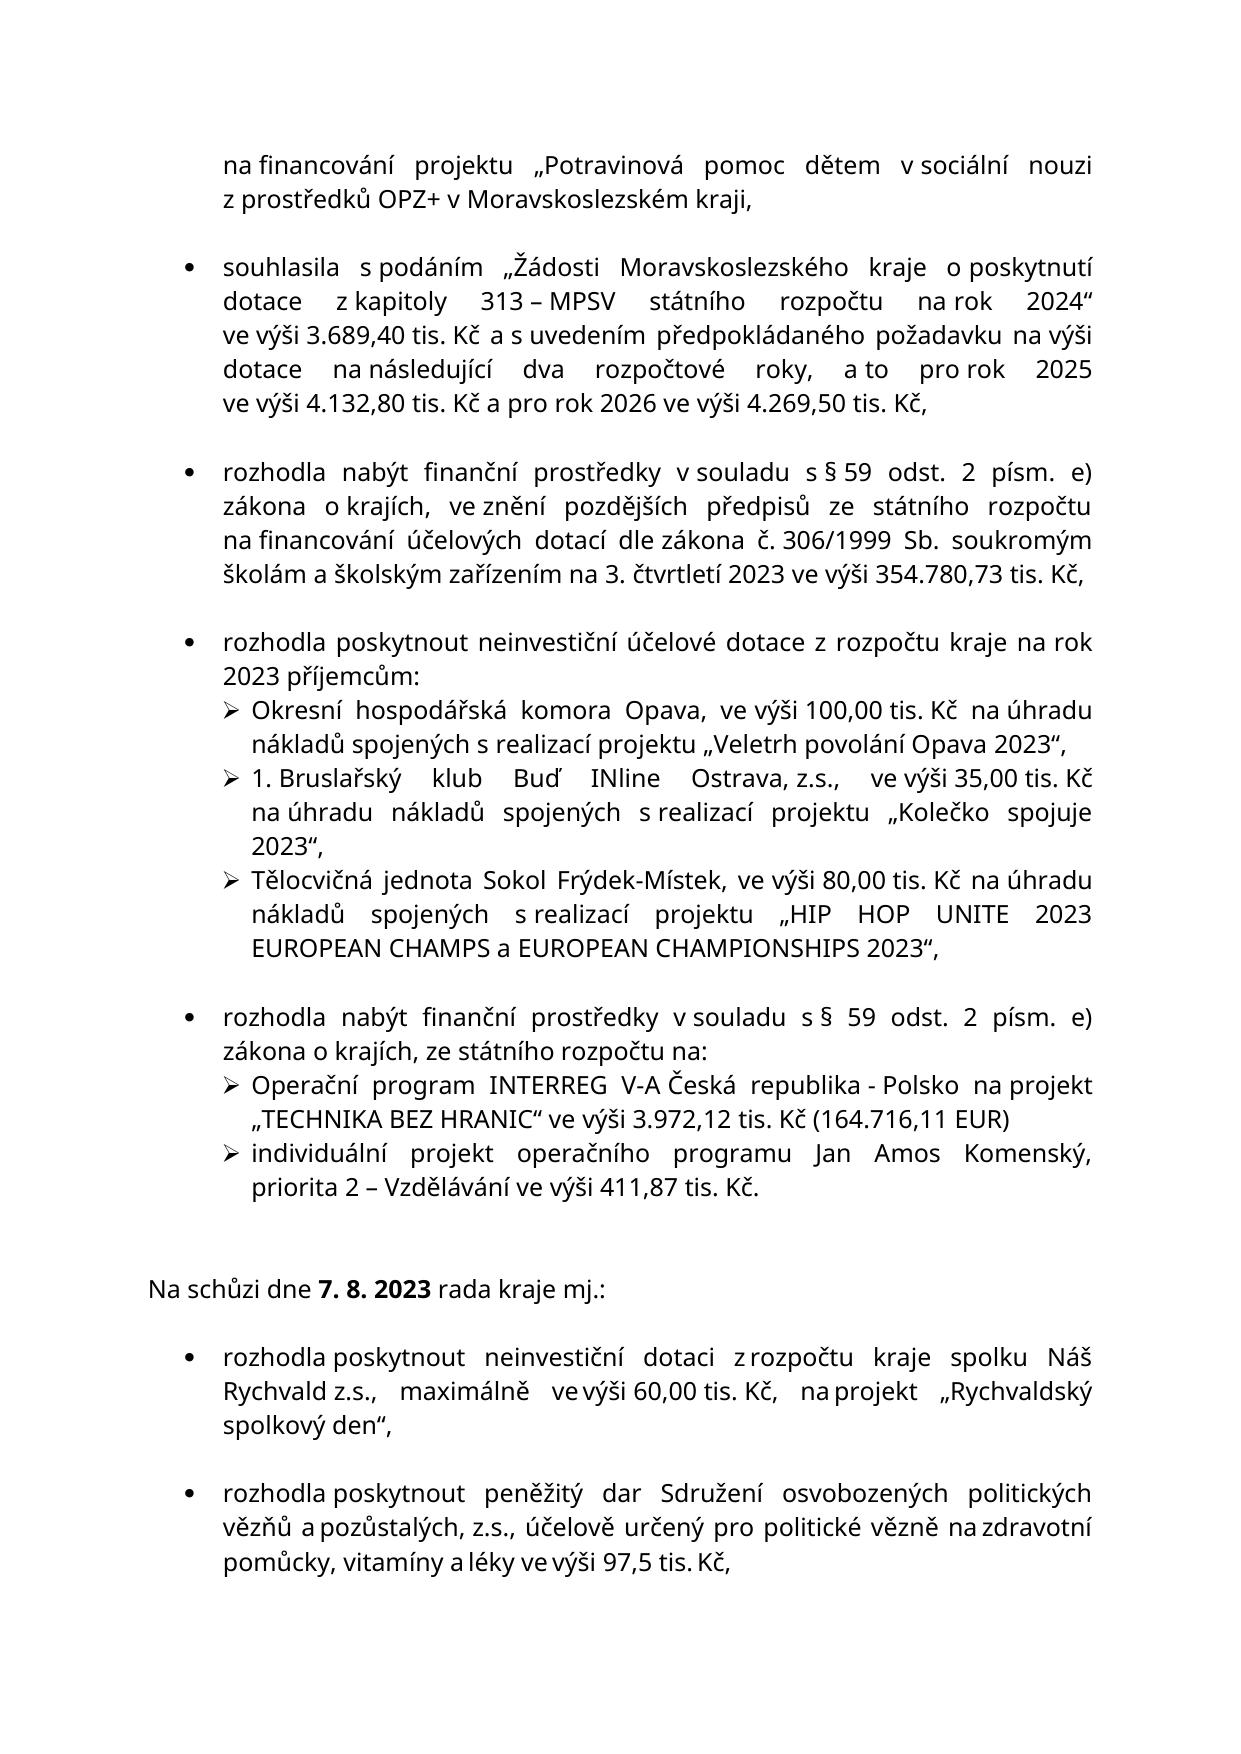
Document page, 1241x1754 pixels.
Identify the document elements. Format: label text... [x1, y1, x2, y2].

list Tělocvičná jednota Sokol Frýdek-Místek, ve výši 80,00 tis. Kč na úhradu nákladů spojených s realizací projektu „HIP HOP UNITE 2023 EUROPEAN CHAMPS a EUROPEAN CHAMPIONSHIPS 2023“, [221, 863, 1093, 965]
list rozhodla poskytnout neinvestiční dotaci z rozpočtu kraje spolku Náš Rychvald z.s., maximálně ve výši 60,00 tis. Kč, na projekt „Rychvaldský spolkový den“, [185, 1340, 1093, 1442]
list rozhodla poskytnout neinvestiční účelové dotace z rozpočtu kraje na rok 2023 příjemcům: [185, 624, 1093, 693]
list individuální projekt operačního programu Jan Amos Komenský, priorita 2 – Vzdělávání ve výši 411,87 tis. Kč. [221, 1135, 1093, 1203]
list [185, 148, 1093, 216]
list rozhodla poskytnout peněžitý dar Sdružení osvobozených politických vězňů a pozůstalých, z.s., účelově určený pro politické vězně na zdravotní pomůcky, vitamíny a léky ve výši 97,5 tis. Kč, [185, 1476, 1093, 1578]
text Na schůzi dne 7. 8. 2023 rada kraje mj.: [148, 1272, 1093, 1306]
list rozhodla nabýt finanční prostředky v souladu s § 59 odst. 2 písm. e) zákona o krajích, ve znění pozdějších předpisů ze státního rozpočtu na financování účelových dotací dle zákona č. 306/1999 Sb. soukromým školám a školským zařízením na 3. čtvrtletí 2023 ve výši 354.780,73 tis. Kč, [185, 454, 1093, 590]
list Okresní hospodářská komora Opava, ve výši 100,00 tis. Kč na úhradu nákladů spojených s realizací projektu „Veletrh povolání Opava 2023“, [221, 693, 1093, 761]
list rozhodla nabýt finanční prostředky v souladu s § 59 odst. 2 písm. e) zákona o krajích, ze státního rozpočtu na: [185, 999, 1093, 1067]
list Operační program INTERREG V-A Česká republika - Polsko na projekt „TECHNIKA BEZ HRANIC“ ve výši 3.972,12 tis. Kč (164.716,11 EUR) [221, 1067, 1093, 1135]
list 1. Bruslařský klub Buď INline Ostrava, z.s., ve výši 35,00 tis. Kč na úhradu nákladů spojených s realizací projektu „Kolečko spojuje 2023“, [221, 761, 1093, 863]
list souhlasila s podáním „Žádosti Moravskoslezského kraje o poskytnutí dotace z kapitoly 313 – MPSV státního rozpočtu na rok 2024“ ve výši 3.689,40 tis. Kč a s uvedením předpokládaného požadavku na výši dotace na následující dva rozpočtové roky, a to pro rok 2025 ve výši 4.132,80 tis. Kč a pro rok 2026 ve výši 4.269,50 tis. Kč, [185, 250, 1093, 420]
